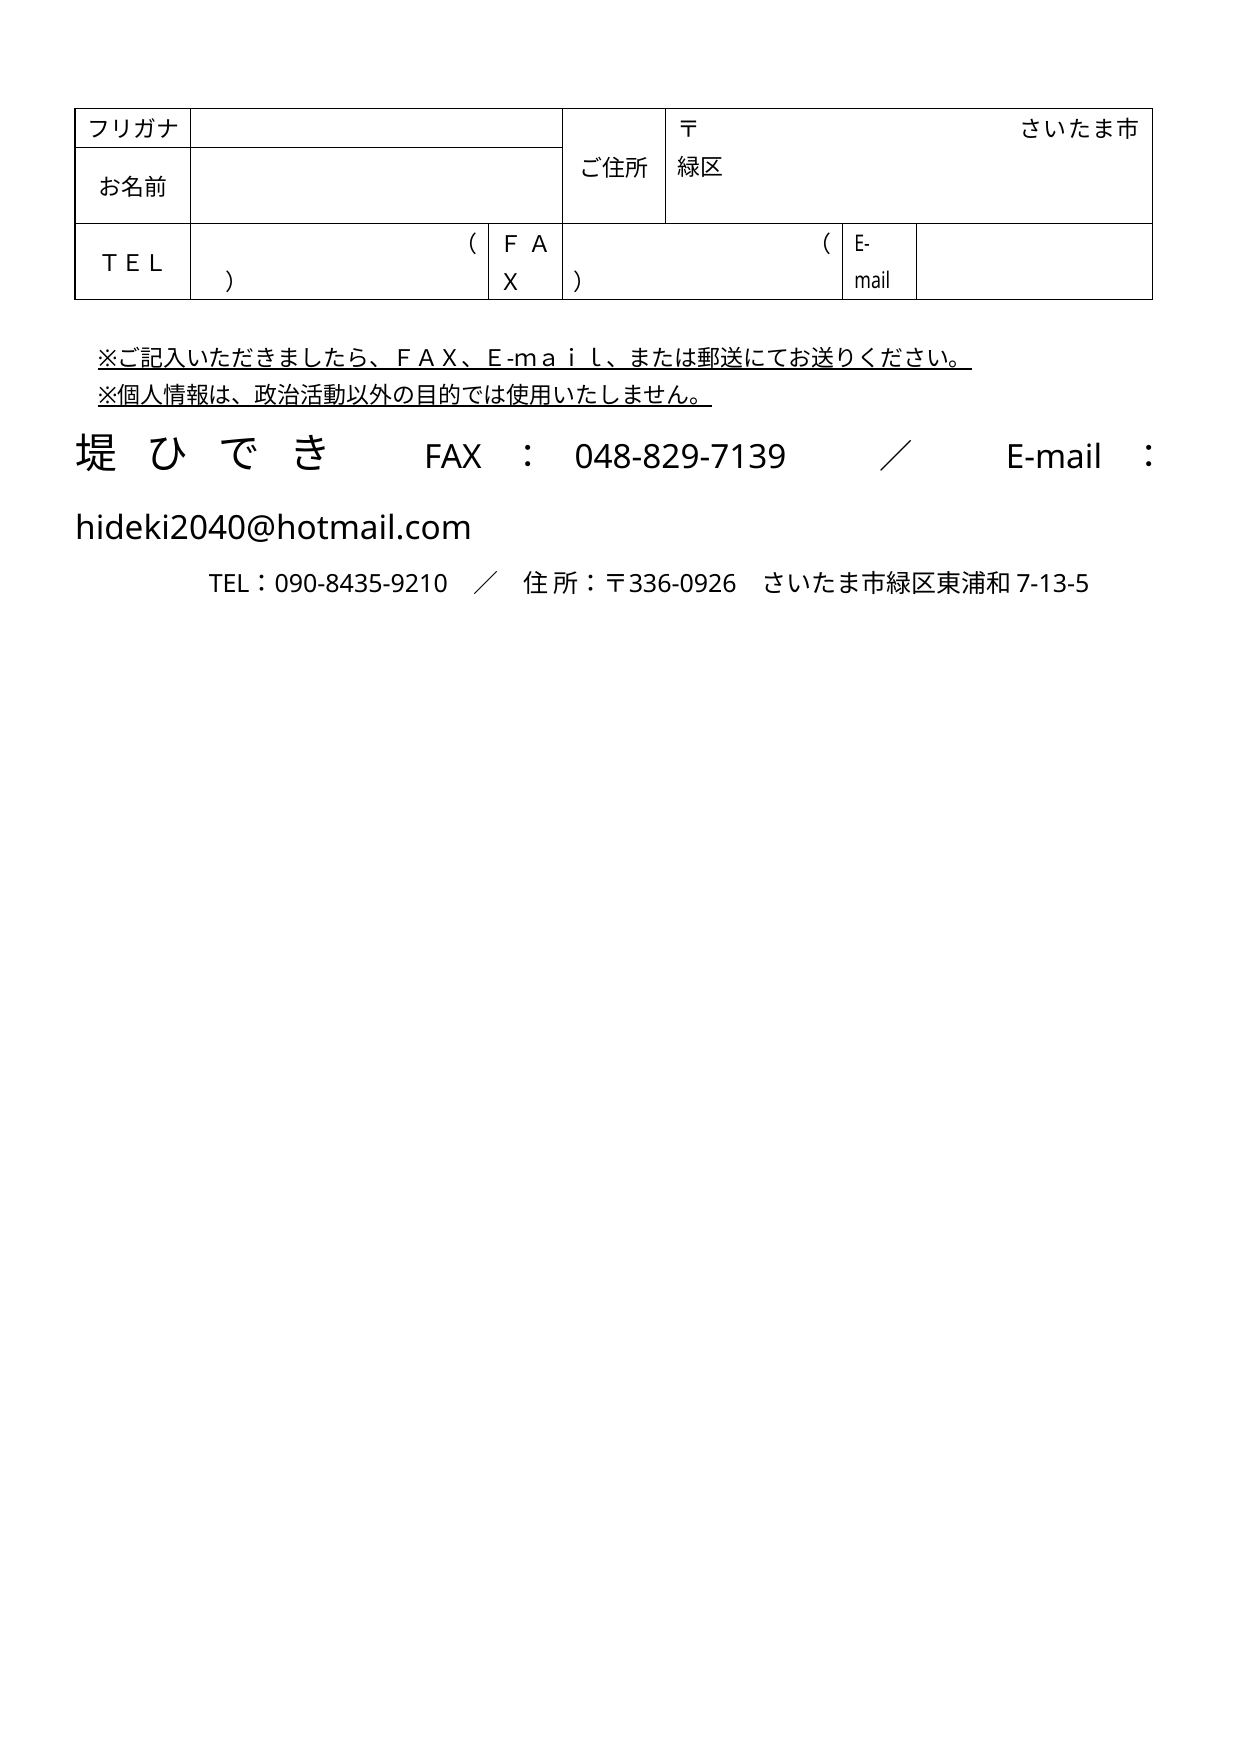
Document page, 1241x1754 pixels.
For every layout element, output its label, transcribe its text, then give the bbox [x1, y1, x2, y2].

table_cell [917, 224, 1152, 299]
text TEL：090-8435-9210 ／ 住 所：〒336-0926 さいたま市緑区東浦和7-13-5 [75, 562, 1165, 600]
table_cell E-mail [843, 224, 916, 299]
table_cell （ ） [563, 224, 842, 299]
text 堤ひでき FAX：048-829-7139 ／ E-mail：hideki2040@hotmail.com [75, 412, 1165, 562]
table_header ご住所 [563, 109, 665, 223]
table_cell お名前 [76, 148, 190, 223]
text ※個人情報は、政治活動以外の目的では使用いたしません。 [75, 375, 1165, 412]
text ※ご記入いただきましたら、ＦＡＸ、Ｅ-ｍａｉｌ、または郵送にてお送りください。 [75, 337, 1165, 375]
table_cell [191, 148, 562, 223]
table_header フリガナ [76, 109, 190, 147]
table_header [191, 109, 562, 147]
table_cell ＦＡＸ [489, 224, 562, 299]
table_header 〒 さいたま市 緑区 [666, 109, 1152, 223]
table_cell （ ） [191, 224, 488, 299]
table_cell ＴＥＬ [76, 224, 190, 299]
